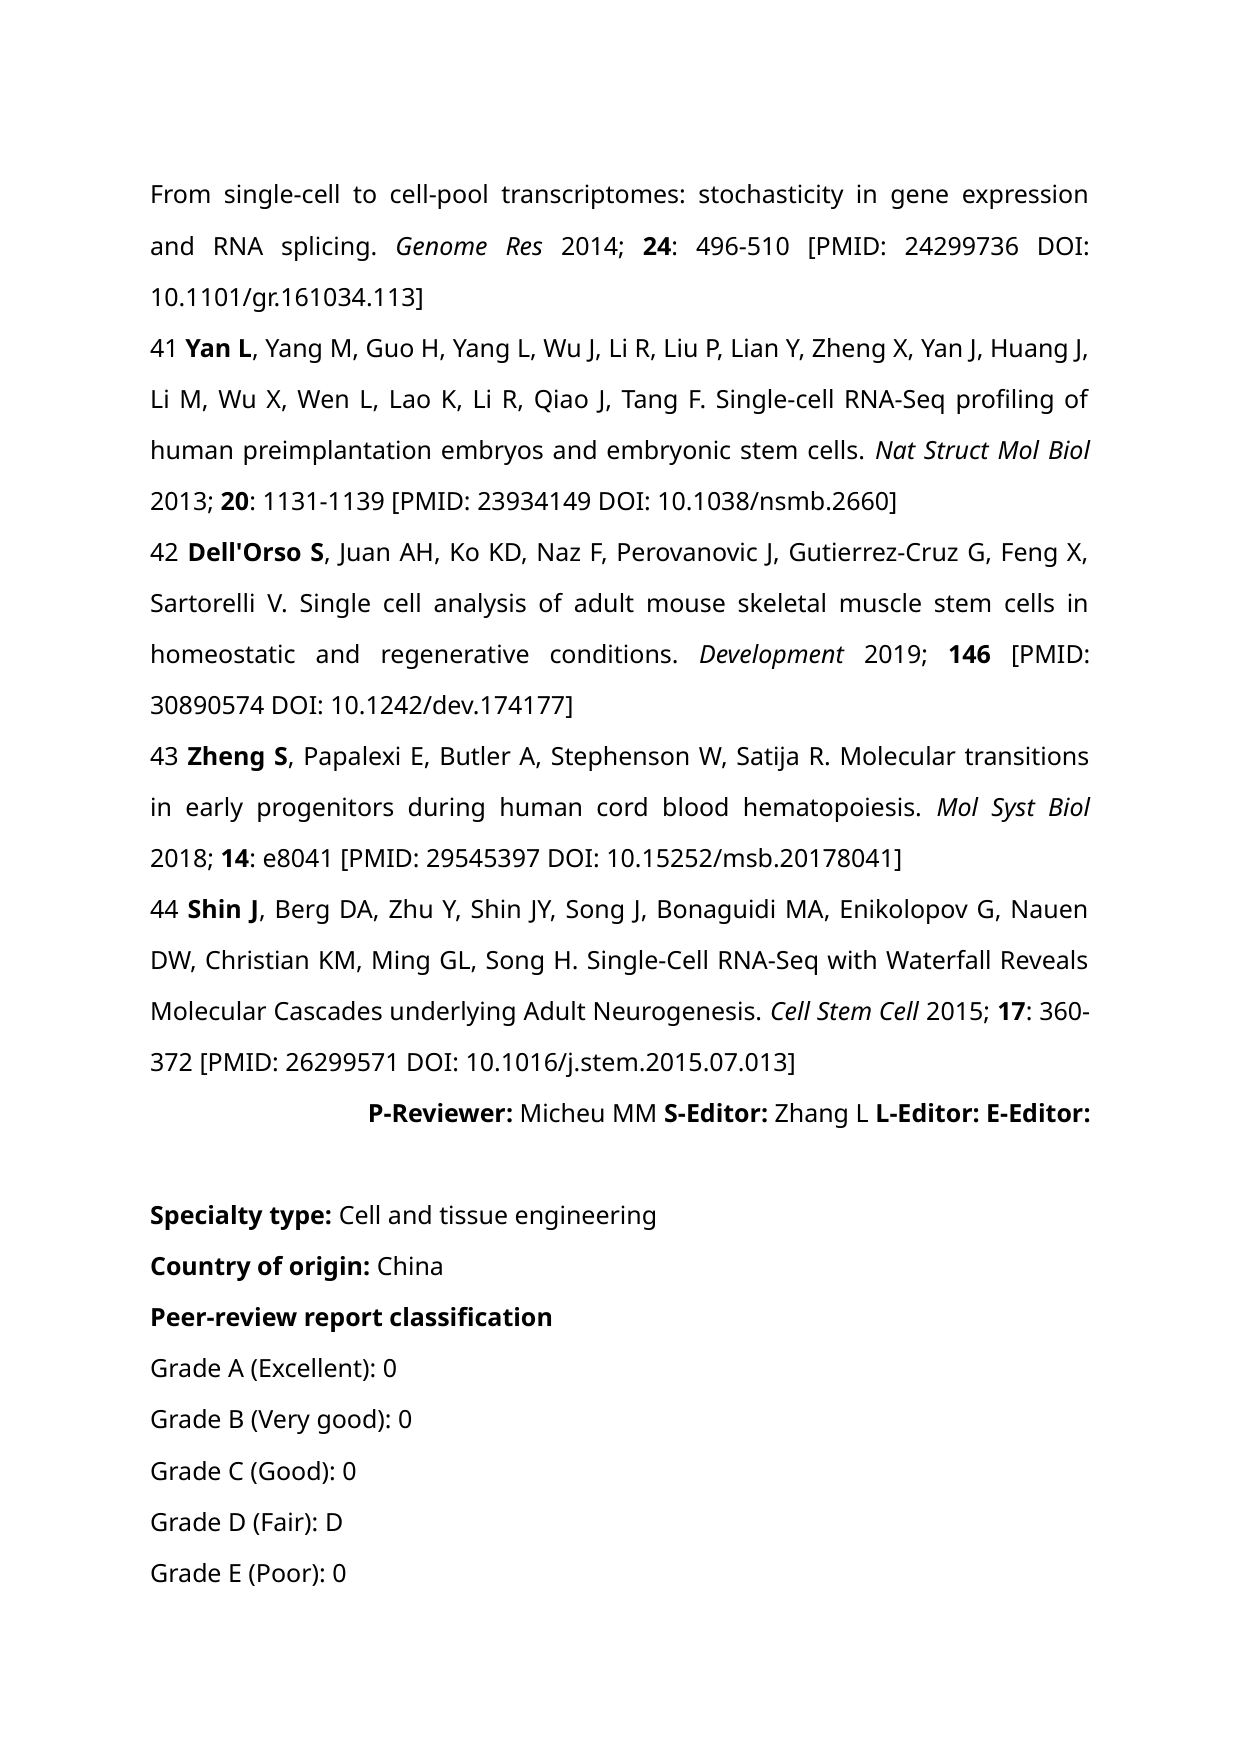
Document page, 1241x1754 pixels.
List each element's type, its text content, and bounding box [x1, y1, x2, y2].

text 43 Zheng S, Papalexi E, Butler A, Stephenson W, Satija R. Molecular transitions in early progenitors during human cord blood hematopoiesis. Mol Syst Biol 2018; 14: e8041 [PMID: 29545397 DOI: 10.15252/msb.20178041] [150, 739, 1090, 875]
text 42 Dell'Orso S, Juan AH, Ko KD, Naz F, Perovanovic J, Gutierrez-Cruz G, Feng X, Sartorelli V. Single cell analysis of adult mouse skeletal muscle stem cells in homeostatic and regenerative conditions. Development 2019; 146 [PMID: 30890574 DOI: 10.1242/dev.174177] [150, 534, 1090, 722]
text Specialty type: Cell and tissue engineering [150, 1198, 1090, 1232]
text 44 Shin J, Berg DA, Zhu Y, Shin JY, Song J, Bonaguidi MA, Enikolopov G, Nauen DW, Christian KM, Ming GL, Song H. Single-Cell RNA-Seq with Waterfall Reveals Molecular Cascades underlying Adult Neurogenesis. Cell Stem Cell 2015; 17: 360-372 [PMID: 26299571 DOI: 10.1016/j.stem.2015.07.013] [150, 892, 1090, 1079]
text Grade B (Very good): 0 [150, 1402, 1090, 1436]
text Grade A (Excellent): 0 [150, 1351, 1090, 1385]
text 41 Yan L, Yang M, Guo H, Yang L, Wu J, Li R, Liu P, Lian Y, Zheng X, Yan J, Huang J, Li M, Wu X, Wen L, Lao K, Li R, Qiao J, Tang F. Single-cell RNA-Seq profiling of human preimplantation embryos and embryonic stem cells. Nat Struct Mol Biol 2013; 20: 1131-1139 [PMID: 23934149 DOI: 10.1038/nsmb.2660] [150, 330, 1090, 517]
text Country of origin: China [150, 1249, 1090, 1283]
text Peer-review report classification [150, 1300, 1090, 1334]
text Grade E (Poor): 0 [150, 1555, 1090, 1589]
text Grade D (Fair): D [150, 1504, 1090, 1538]
text P-Reviewer: Micheu MM S-Editor: Zhang L L-Editor: E-Editor: [150, 1096, 1090, 1130]
text Grade C (Good): 0 [150, 1453, 1090, 1487]
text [150, 177, 1090, 313]
